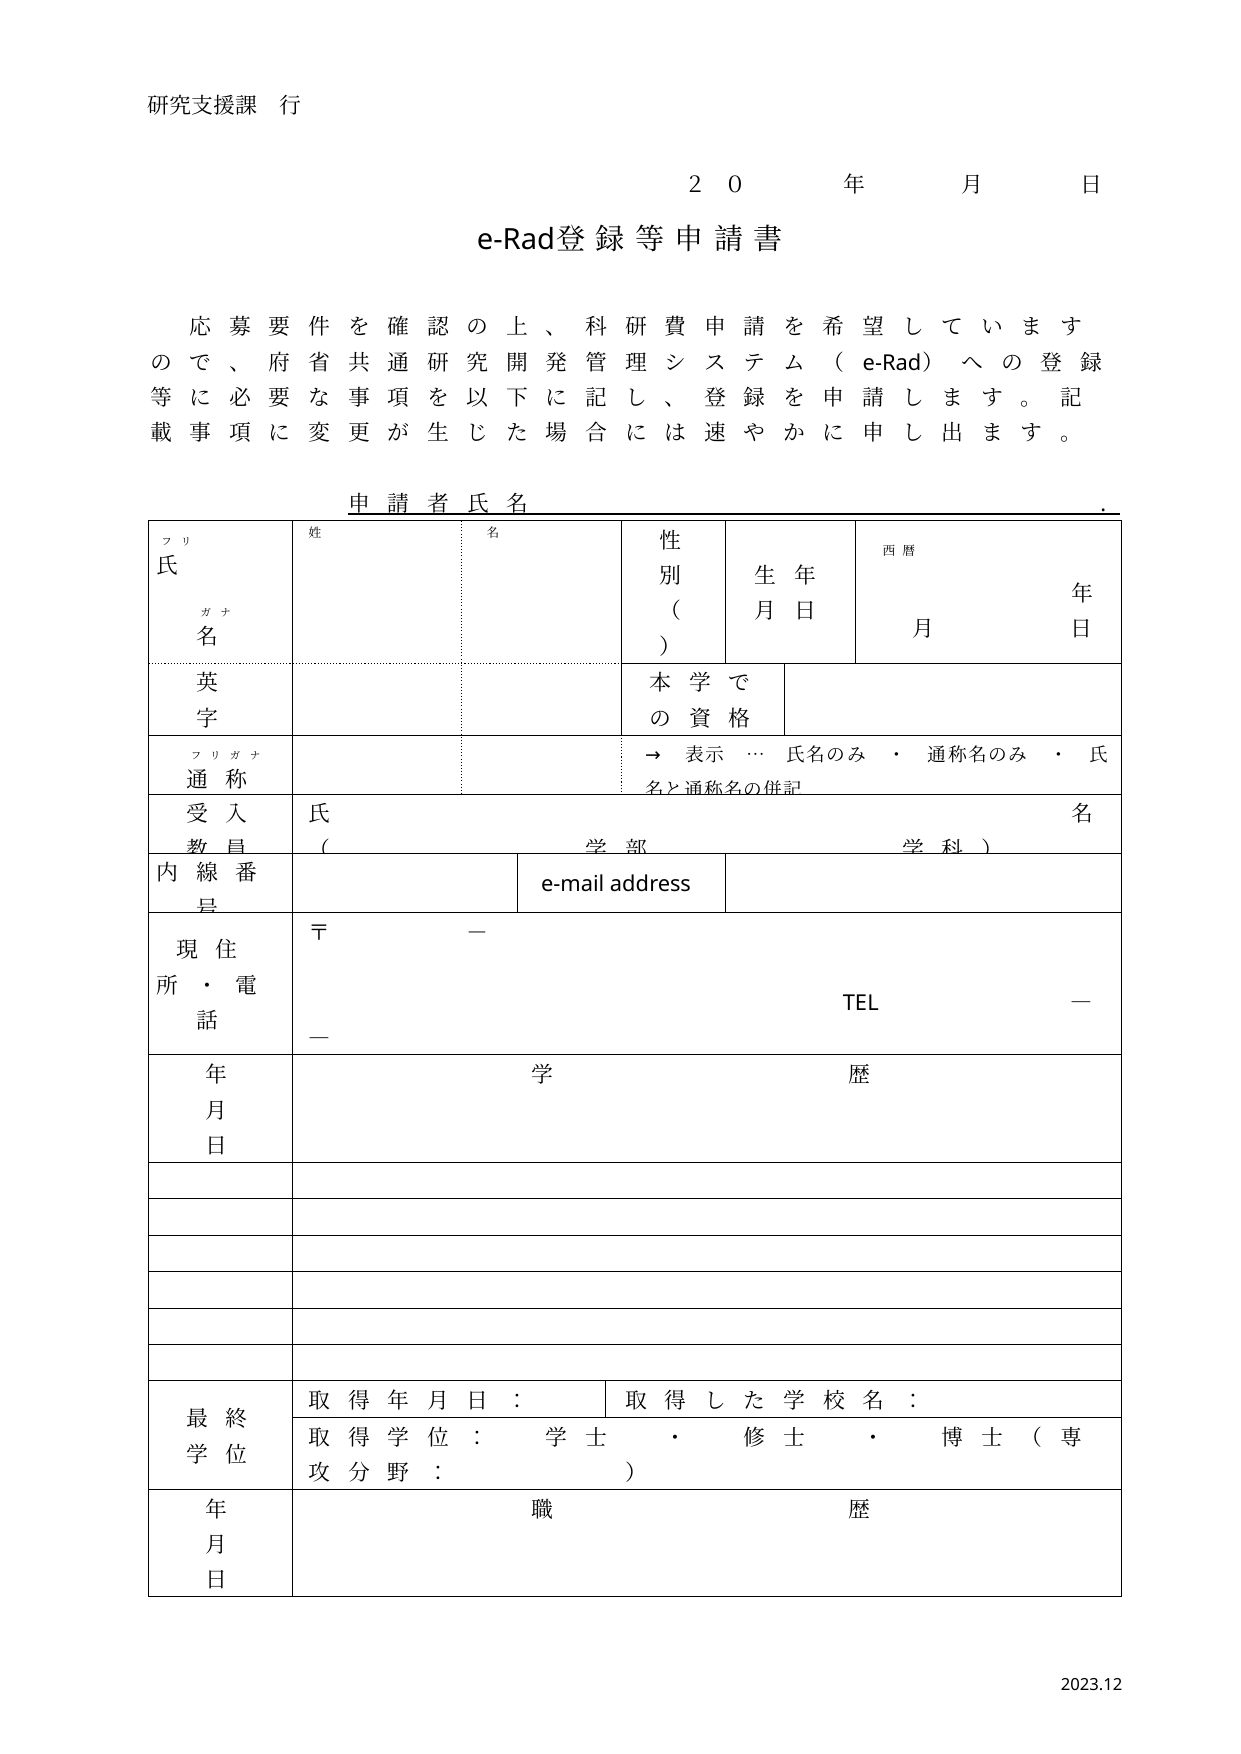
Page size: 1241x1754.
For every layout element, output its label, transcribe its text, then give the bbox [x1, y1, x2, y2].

table_cell 職 歴 [293, 1490, 1121, 1596]
table_cell [293, 1272, 1121, 1307]
table_cell [293, 854, 517, 912]
table_header 姓 [293, 521, 461, 663]
table_cell 氏名 （ 学部 学科） [293, 795, 1121, 853]
table_cell 本学での資格 [622, 664, 784, 734]
table_cell [785, 664, 1121, 734]
table_cell [726, 854, 1121, 912]
table_header 性別 （ ） [622, 521, 725, 663]
table_header 名 [461, 521, 621, 663]
table_cell [149, 1272, 292, 1307]
table_cell [461, 663, 621, 734]
table_cell 現住所・電話 [149, 913, 292, 1054]
table_cell 取得した学校名： [606, 1381, 1121, 1417]
table_cell 取得年月日： [293, 1381, 605, 1417]
table_cell 年 月 日 [149, 1055, 292, 1162]
table_cell [149, 1236, 292, 1271]
text 応募要件を確認の上、科研費申請を希望していますので、府省共通研究開発管理システム（e-Rad）への登録等に必要な事項を以下に記し、登録を申請します。記載事項に変更が生じた場合には速やかに申し出ます。 [150, 307, 1120, 449]
table_cell [149, 1309, 292, 1344]
table_cell 学 歴 [293, 1055, 1121, 1162]
text ２０ 年 月 日 [150, 166, 1120, 201]
table_cell [293, 1163, 1121, 1198]
table_cell 内線番号 [149, 854, 292, 912]
text 申請者氏名 . [150, 484, 1120, 520]
table_cell [293, 1236, 1121, 1271]
table_cell [293, 1199, 1121, 1234]
table_cell 最終学位 [149, 1381, 292, 1489]
table_cell 〒 － TEL ― ― [293, 913, 1121, 1054]
table_cell [461, 736, 622, 793]
table_cell (任意) [149, 736, 292, 793]
table_cell [293, 663, 461, 734]
table_cell 受入教員 [149, 795, 292, 853]
table_header 西暦 年 月 日 [856, 521, 1121, 663]
table_cell [149, 1199, 292, 1234]
text e-Rad登録等申請書 [150, 201, 1120, 272]
table_cell → 表示 … 氏名のみ ・ 通称名のみ ・ 氏名と通称名の併記 [622, 736, 1121, 793]
table_cell [293, 1309, 1121, 1344]
table_cell 年 月 日 [149, 1490, 292, 1596]
table_cell [293, 1345, 1121, 1380]
table_cell [149, 1345, 292, 1380]
table_cell [149, 1163, 292, 1198]
table_header 生年月日 [726, 521, 855, 663]
table_cell 英 字 [149, 663, 292, 734]
table_header [149, 521, 292, 663]
table_cell 取得学位： 学士 ・ 修士 ・ 博士（専攻分野： ） [293, 1418, 1121, 1489]
table_cell [293, 736, 461, 793]
table_cell e-mail address [518, 854, 725, 912]
